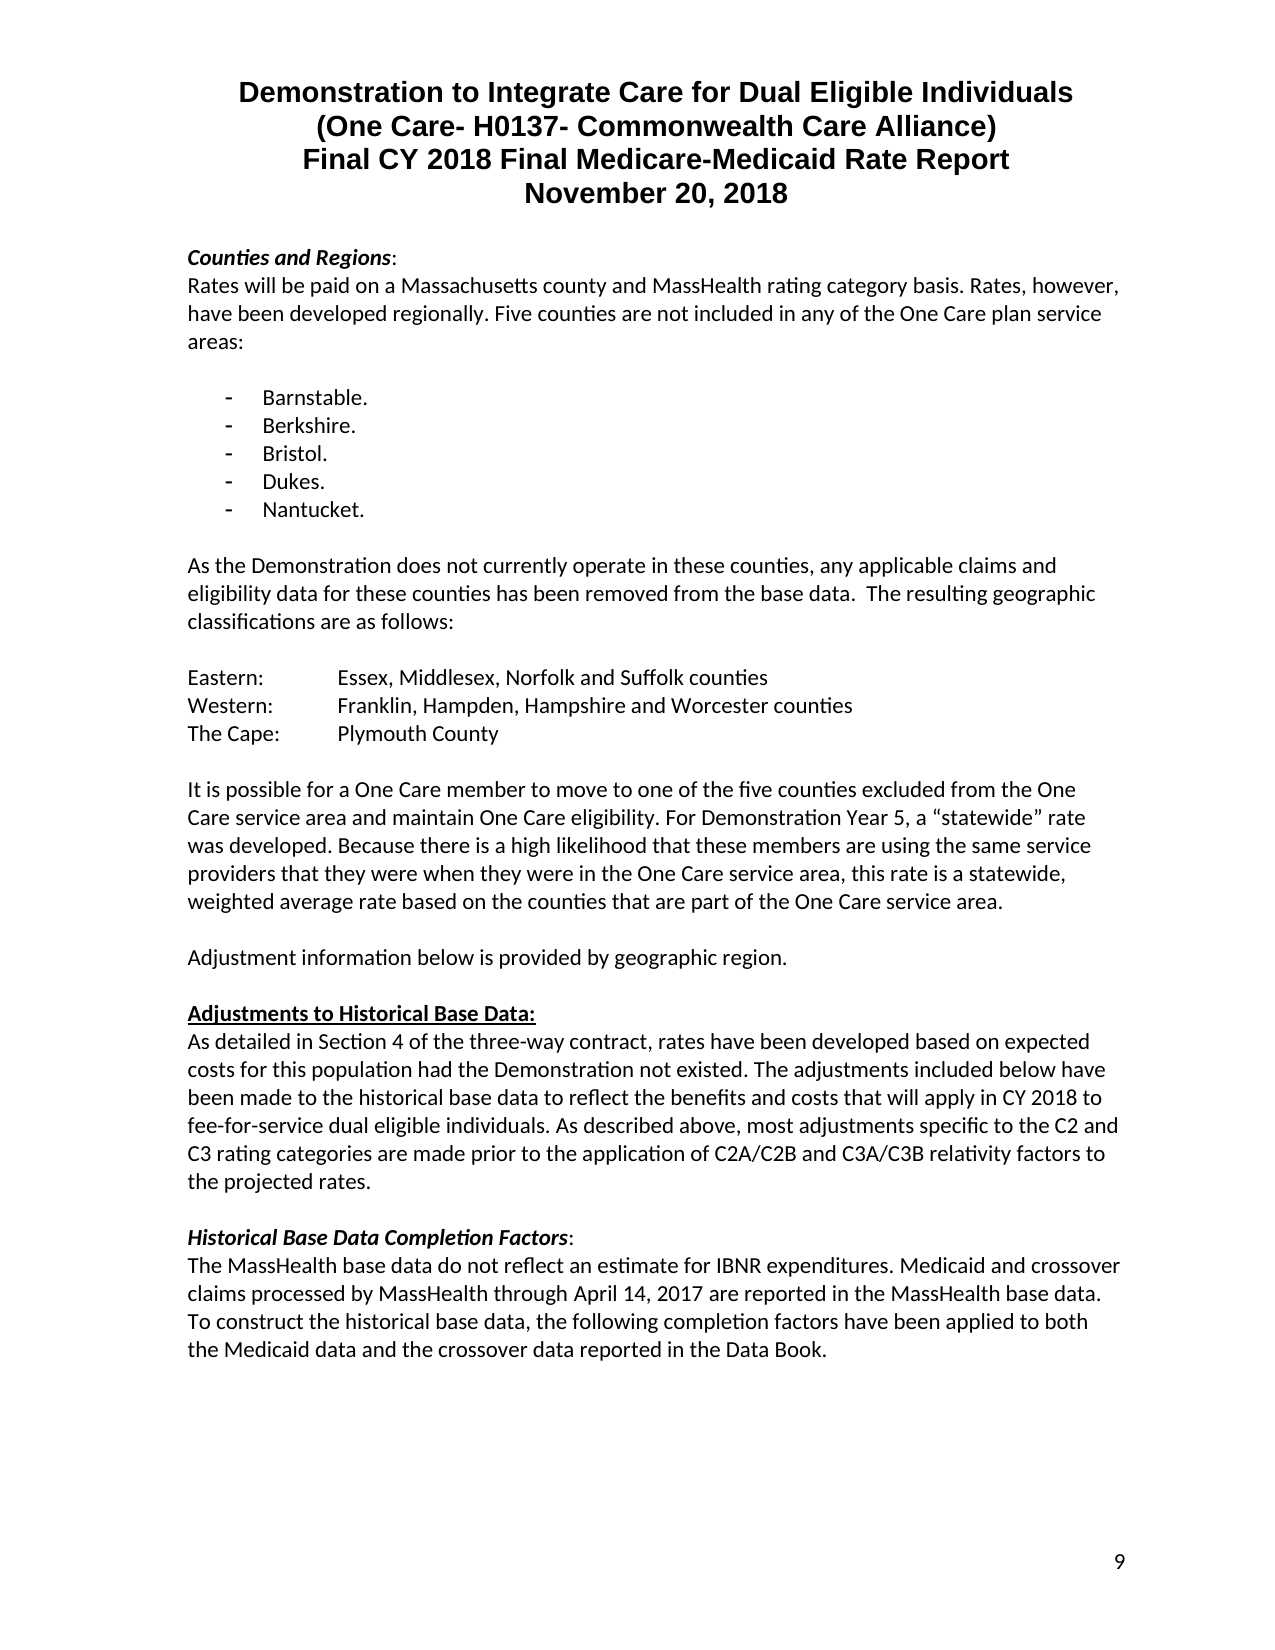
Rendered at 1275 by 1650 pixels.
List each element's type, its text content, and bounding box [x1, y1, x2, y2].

list Bristol. [225, 439, 1125, 467]
list Nantucket. [225, 495, 1125, 523]
text Western: Franklin, Hampden, Hampshire and Worcester counties [187, 691, 1125, 719]
text Adjustment information below is provided by geographic region. [187, 943, 1125, 971]
text Historical Base Data Completion Factors: [187, 1223, 1125, 1251]
text It is possible for a One Care member to move to one of the five counties excluded from the One Care service area and maintain One Care eligibility. For Demonstration Year 5, a “statewide” rate was developed. Because there is a high likelihood that these members are using the same service providers that they were when they were in the One Care service area, this rate is a statewide, weighted average rate based on the counties that are part of the One Care service area. [187, 775, 1125, 915]
text The Cape: Plymouth County [187, 719, 1125, 747]
text Counties and Regions: [187, 243, 1125, 271]
list Dukes. [225, 467, 1125, 495]
list As the Demonstration does not currently operate in these counties, any applicable claims and eligibility data for these counties has been removed from the base data. The resulting geographic classifications are as follows: [187, 551, 1125, 635]
text As detailed in Section 4 of the three-way contract, rates have been developed based on expected costs for this population had the Demonstration not existed. The adjustments included below have been made to the historical base data to reflect the benefits and costs that will apply in CY 2018 to fee-for-service dual eligible individuals. As described above, most adjustments specific to the C2 and C3 rating categories are made prior to the application of C2A/C2B and C3A/C3B relativity factors to the projected rates. [187, 1027, 1125, 1195]
list The MassHealth base data do not reflect an estimate for IBNR expenditures. Medicaid and crossover claims processed by MassHealth through April 14, 2017 are reported in the MassHealth base data. To construct the historical base data, the following completion factors have been applied to both the Medicaid data and the crossover data reported in the Data Book. [187, 1251, 1125, 1363]
list Rates will be paid on a Massachusetts county and MassHealth rating category basis. Rates, however, have been developed regionally. Five counties are not included in any of the One Care plan service areas: [187, 271, 1125, 355]
list Berkshire. [225, 411, 1125, 439]
text Eastern: Essex, Middlesex, Norfolk and Suffolk counties [187, 663, 1125, 691]
text Adjustments to Historical Base Data: [187, 999, 1125, 1027]
list Barnstable. [225, 383, 1125, 411]
